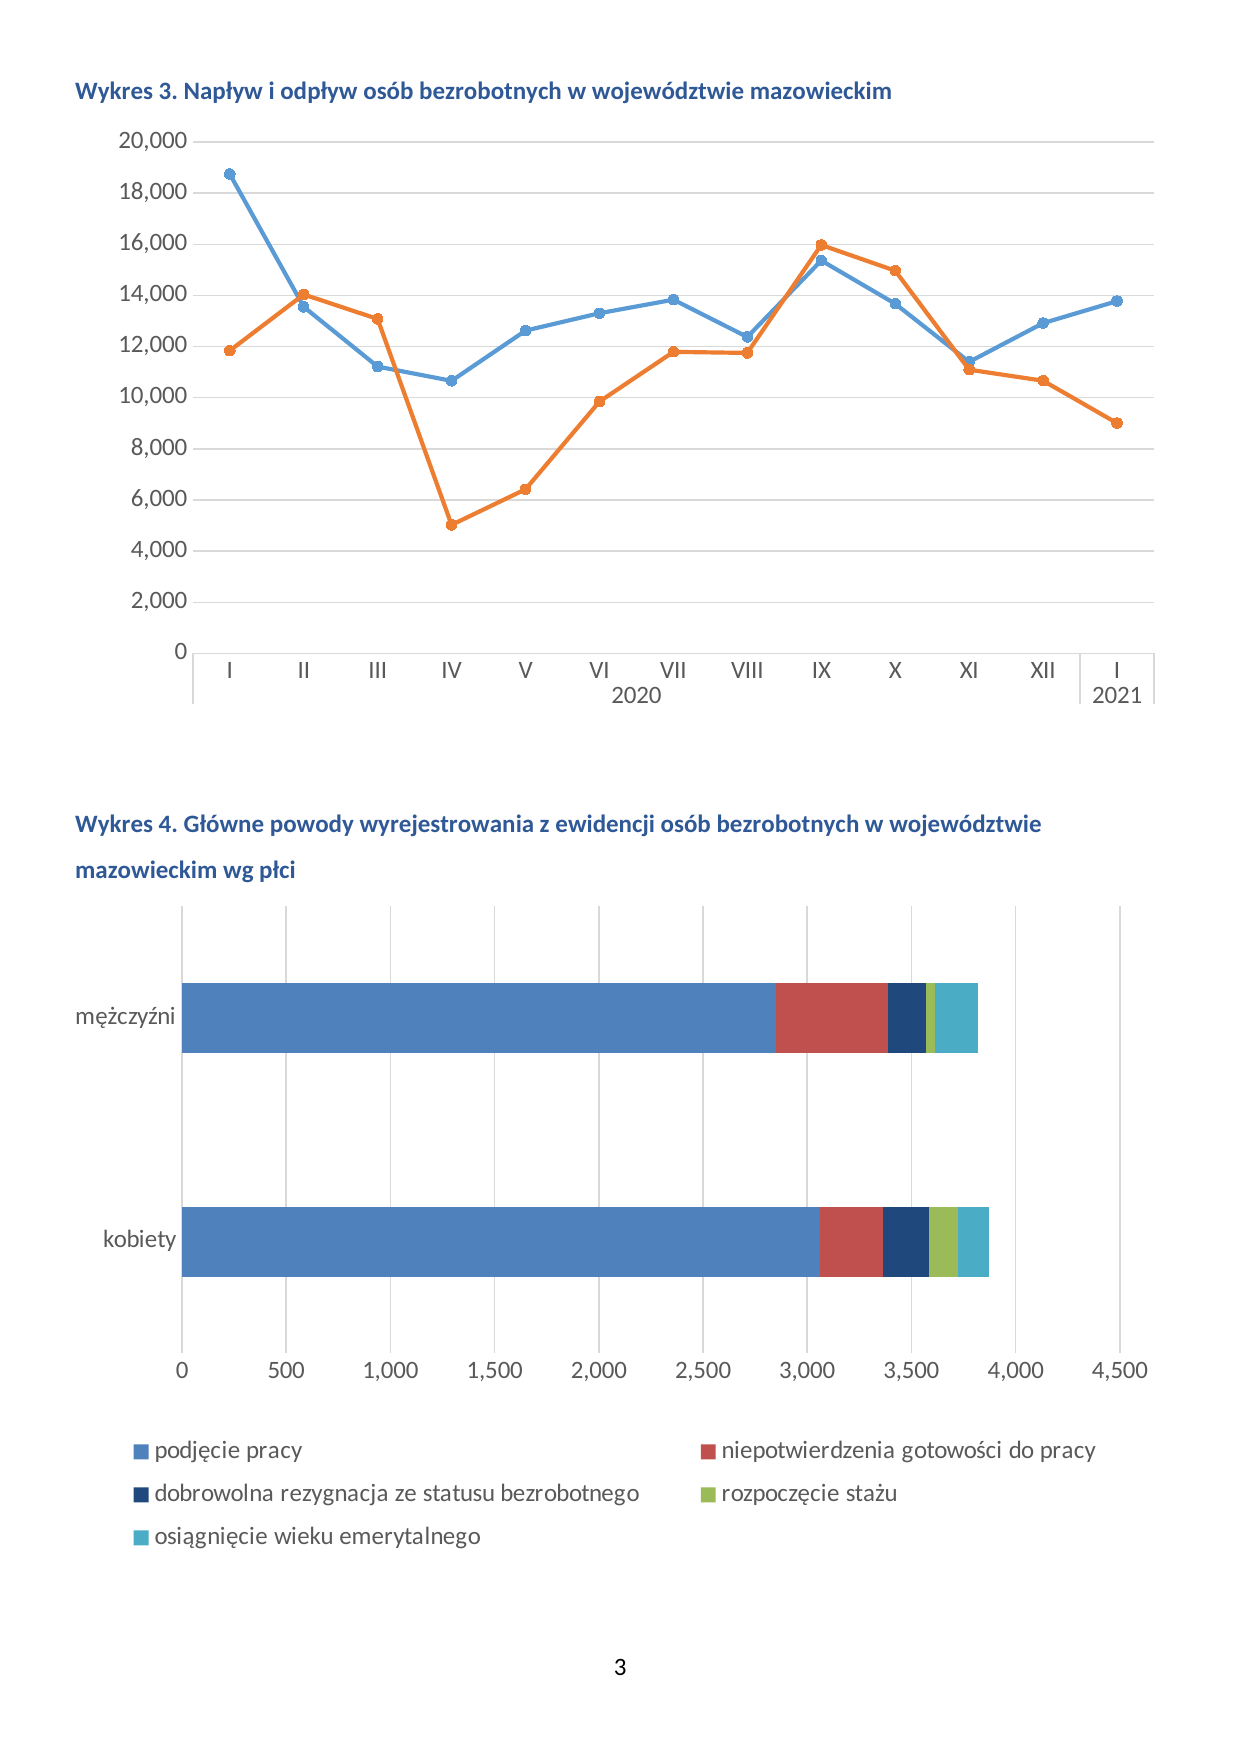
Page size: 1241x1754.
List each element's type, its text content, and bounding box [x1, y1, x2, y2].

subtitle Wykres 4. Główne powody wyrejestrowania z ewidencji osób bezrobotnych w województwie mazowieckim wg płci [75, 808, 1165, 1579]
subtitle Wykres 3. Napływ i odpływ osób bezrobotnych w województwie mazowieckim [75, 75, 1165, 776]
